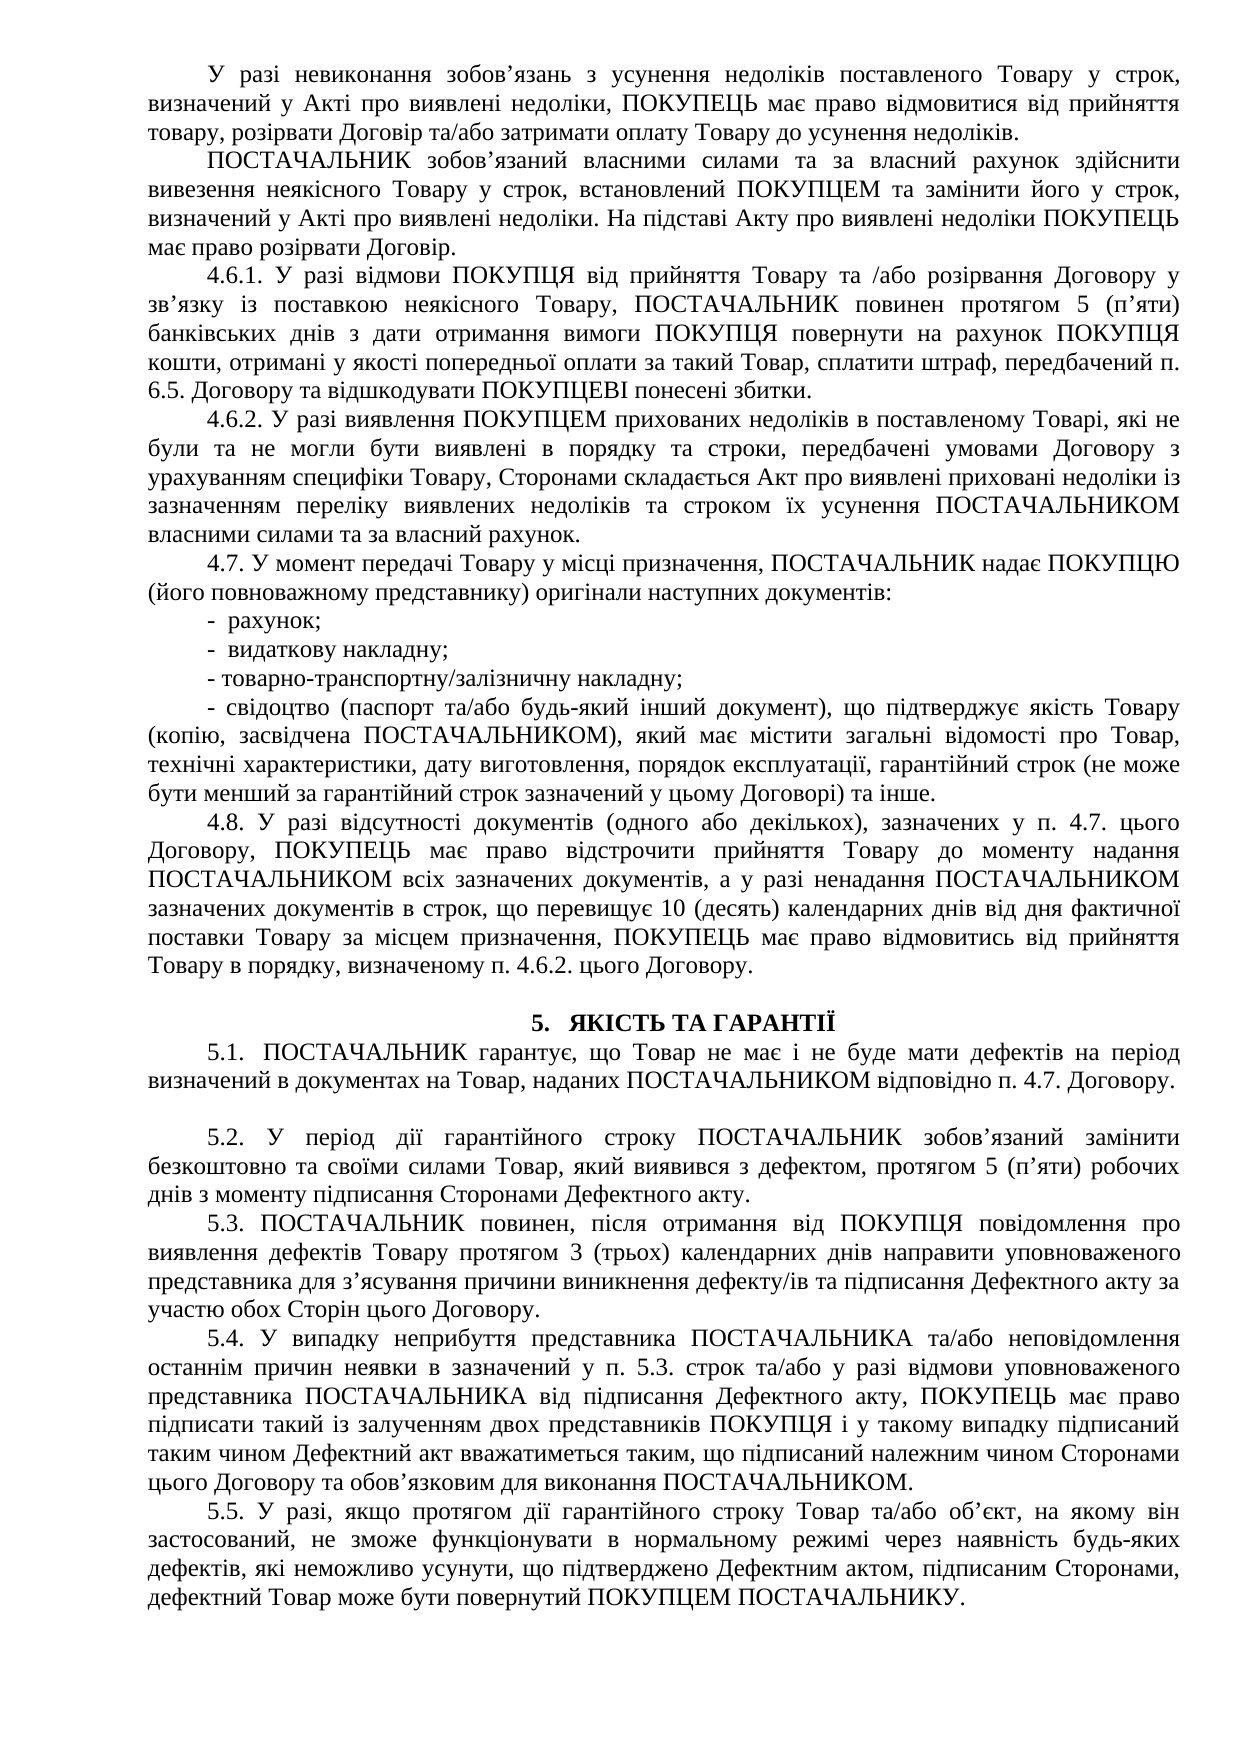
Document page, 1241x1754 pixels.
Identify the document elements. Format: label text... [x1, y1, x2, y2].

text У разі невиконання зобов’язань з усунення недоліків поставленого Товару у строк, визначений у Акті про виявлені недоліки, ПОКУПЕЦЬ має право відмовитися від прийняття товару, розірвати Договір та/або затримати оплату Товару до усунення недоліків. [148, 59, 1181, 145]
text 5.5. У разі, якщо протягом дії гарантійного строку Товар та/або об’єкт, на якому він застосований, не зможе функціонувати в нормальному режимі через наявність будь-яких дефектів, які неможливо усунути, що підтверджено Дефектним актом, підписаним Сторонами, дефектний Товар може бути повернутий ПОКУПЦЕМ ПОСТАЧАЛЬНИКУ. [148, 1496, 1181, 1611]
list ПОСТАЧАЛЬНИК гарантує, що Товар не має і не буде мати дефектів на період визначений в документах на Товар, наданих ПОСТАЧАЛЬНИКОМ відповідно п. 4.7. Договору. [148, 1037, 1181, 1094]
text 4.8. У разі відсутності документів (одного або декількох), зазначених у п. 4.7. цього Договору, ПОКУПЕЦЬ має право відстрочити прийняття Товару до моменту надання ПОСТАЧАЛЬНИКОМ всіх зазначених документів, а у разі ненадання ПОСТАЧАЛЬНИКОМ зазначених документів в строк, що перевищує 10 (десять) календарних днів від дня фактичної поставки Товару за місцем призначення, ПОКУПЕЦЬ має право відмовитись від прийняття Товару в порядку, визначеному п. 4.6.2. цього Договору. [148, 807, 1181, 979]
text ПОСТАЧАЛЬНИК зобов’язаний власними силами та за власний рахунок здійснити вивезення неякісного Товару у строк, встановлений ПОКУПЦЕМ та замінити його у строк, визначений у Акті про виявлені недоліки. На підставі Акту про виявлені недоліки ПОКУПЕЦЬ має право розірвати Договір. [148, 145, 1181, 260]
text - товарно-транспортну/залізничну накладну; [148, 663, 1181, 692]
text - рахунок; [148, 605, 1181, 634]
text 5.4. У випадку неприбуття представника ПОСТАЧАЛЬНИКА та/або неповідомлення останнім причин неявки в зазначений у п. 5.3. строк та/або у разі відмови уповноваженого представника ПОСТАЧАЛЬНИКА від підписання Дефектного акту, ПОКУПЕЦЬ має право підписати такий із залученням двох представників ПОКУПЦЯ і у такому випадку підписаний таким чином Дефектний акт вважатиметься таким, що підписаний належним чином Сторонами цього Договору та обов’язковим для виконання ПОСТАЧАЛЬНИКОМ. [148, 1323, 1181, 1496]
text 5.3. ПОСТАЧАЛЬНИК повинен, після отримання від ПОКУПЦЯ повідомлення про виявлення дефектів Товару протягом 3 (трьох) календарних днів направити уповноваженого представника для з’ясування причини виникнення дефекту/ів та підписання Дефектного акту за участю обох Сторін цього Договору. [148, 1208, 1181, 1323]
text 4.6.1. У разі відмови ПОКУПЦЯ від прийняття Товару та /або розірвання Договору у зв’язку із поставкою неякісного Товару, ПОСТАЧАЛЬНИК повинен протягом 5 (п’яти) банківських днів з дати отримання вимоги ПОКУПЦЯ повернути на рахунок ПОКУПЦЯ кошти, отримані у якості попередньої оплати за такий Товар, сплатити штраф, передбачений п. 6.5. Договору та відшкодувати ПОКУПЦЕВІ понесені збитки. [148, 260, 1181, 404]
text 4.6.2. У разі виявлення ПОКУПЦЕМ прихованих недоліків в поставленому Товарі, які не були та не могли бути виявлені в порядку та строки, передбачені умовами Договору з урахуванням специфіки Товару, Сторонами складається Акт про виявлені приховані недоліки із зазначенням переліку виявлених недоліків та строком їх усунення ПОСТАЧАЛЬНИКОМ власними силами та за власний рахунок. [148, 404, 1181, 548]
text - видаткову накладну; [148, 634, 1181, 663]
text 4.7. У момент передачі Товару у місці призначення, ПОСТАЧАЛЬНИК надає ПОКУПЦЮ (його повноважному представнику) оригінали наступних документів: [148, 548, 1181, 605]
text 5.2. У період дії гарантійного строку ПОСТАЧАЛЬНИК зобов’язаний замінити безкоштовно та своїми силами Товар, який виявився з дефектом, протягом 5 (п’яти) робочих днів з моменту підписання Сторонами Дефектного акту. [148, 1122, 1181, 1208]
list ЯКІСТЬ ТА ГАРАНТІЇ [185, 1008, 1181, 1037]
text - свідоцтво (паспорт та/або будь-який інший документ), що підтверджує якість Товару (копію, засвідчена ПОСТАЧАЛЬНИКОМ), який має містити загальні відомості про Товар, технічні характеристики, дату виготовлення, порядок експлуатації, гарантійний строк (не може бути менший за гарантійний строк зазначений у цьому Договорі) та інше. [148, 692, 1181, 807]
